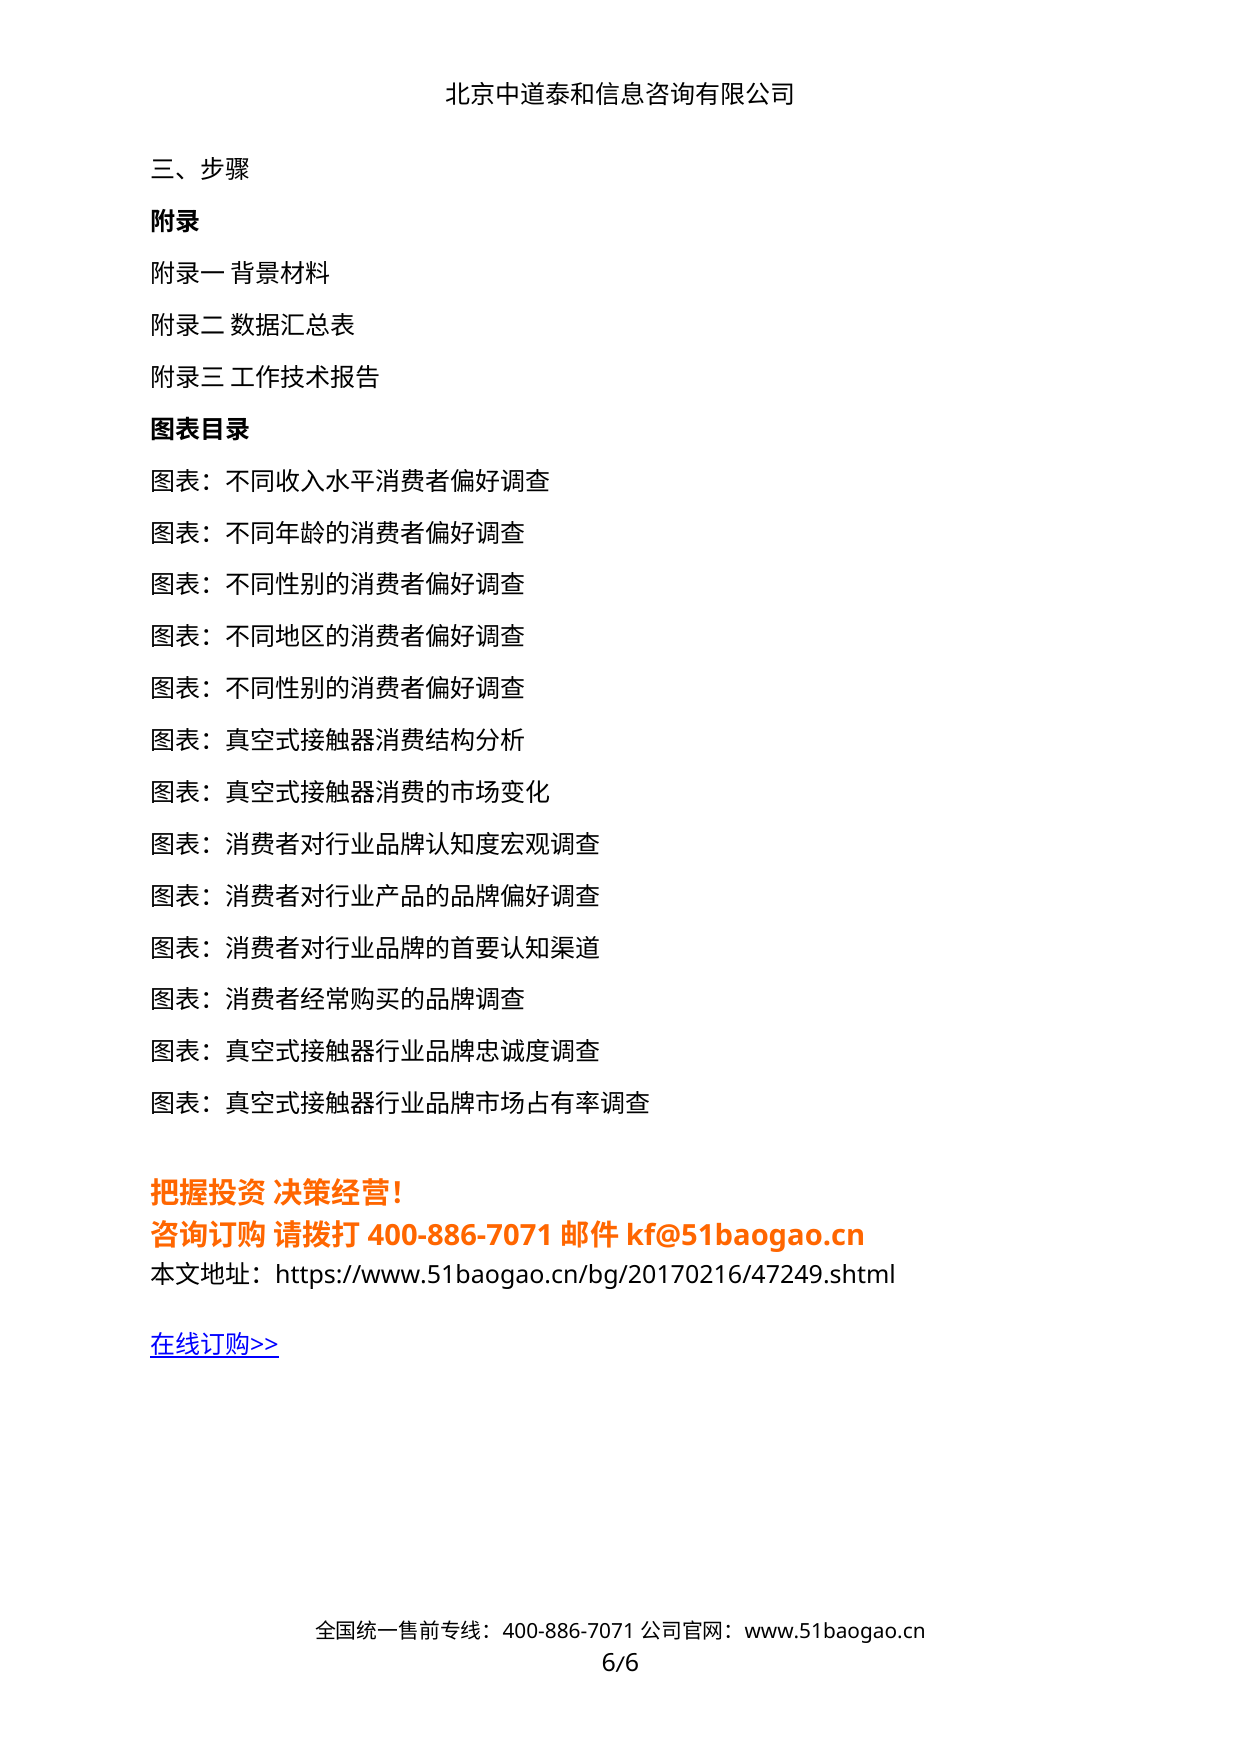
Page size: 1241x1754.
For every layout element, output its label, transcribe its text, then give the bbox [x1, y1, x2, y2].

text 在线订购>> [150, 1291, 1090, 1361]
text 图表：消费者对行业品牌的首要认知渠道 [150, 928, 1090, 964]
text 图表：真空式接触器消费的市场变化 [150, 772, 1090, 809]
text 图表：消费者对行业产品的品牌偏好调查 [150, 876, 1090, 912]
text 图表：真空式接触器行业品牌市场占有率调查 [150, 1084, 1090, 1120]
text 把握投资 决策经营！咨询订购 请拨打 400-886-7071 邮件 kf@51baogao.cn本文地址：https://www.51baogao.cn/bg/20170216/47249.shtml [150, 1136, 1090, 1291]
text 图表：消费者经常购买的品牌调查 [150, 980, 1090, 1016]
text 图表：不同性别的消费者偏好调查 [150, 565, 1090, 601]
text 附录一 背景材料 [150, 254, 1090, 290]
text 三、步骤 [150, 150, 1090, 186]
text 图表：真空式接触器消费结构分析 [150, 721, 1090, 757]
text 附录 [150, 202, 1090, 238]
text 附录三 工作技术报告 [150, 357, 1090, 394]
text 图表：不同年龄的消费者偏好调查 [150, 513, 1090, 549]
text 图表：不同性别的消费者偏好调查 [150, 669, 1090, 705]
text 图表：不同地区的消费者偏好调查 [150, 617, 1090, 653]
text 附录二 数据汇总表 [150, 306, 1090, 342]
text 图表：不同收入水平消费者偏好调查 [150, 461, 1090, 497]
text 图表：消费者对行业品牌认知度宏观调查 [150, 824, 1090, 861]
text 图表目录 [150, 409, 1090, 446]
text 图表：真空式接触器行业品牌忠诚度调查 [150, 1032, 1090, 1068]
